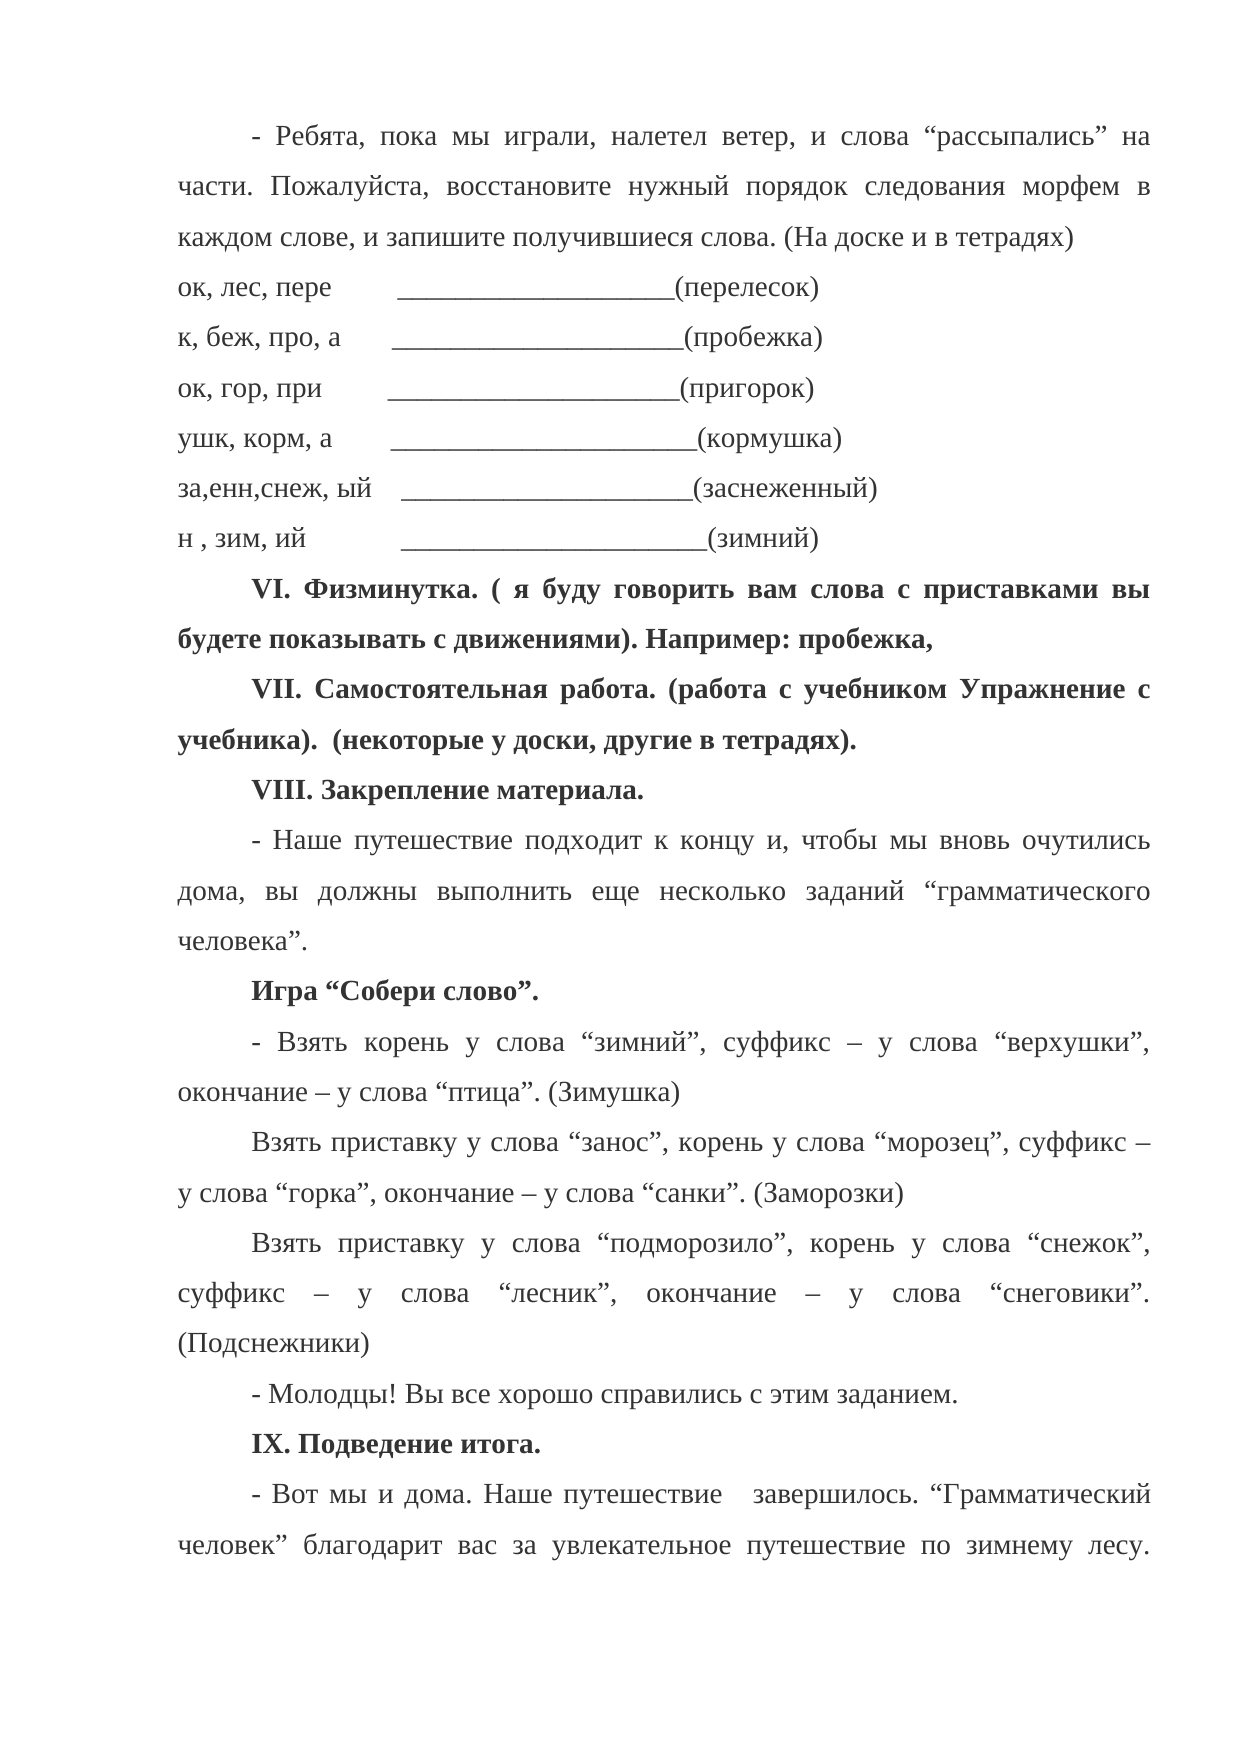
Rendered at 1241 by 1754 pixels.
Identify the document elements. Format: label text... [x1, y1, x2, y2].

text VI. Физминутка. ( я буду говорить вам слова с приставками вы будете показывать с движениями). Например: пробежка, [177, 571, 1152, 655]
text IX. Подведение итога. [177, 1426, 1152, 1460]
text - Наше путешествие подходит к концу и, чтобы мы вновь очутились дома, вы должны выполнить еще несколько заданий “грамматического человека”. [177, 822, 1152, 957]
text - Ребята, пока мы играли, налетел ветер, и слова “рассыпались” на части. Пожалуйста, восстановите нужный порядок следования морфем в каждом слове, и запишите получившиеся слова. (На доске и в тетрадях) [177, 118, 1152, 252]
text Игра “Собери слово”. [177, 973, 1152, 1007]
text ок, лес, пере ___________________(перелесок) к, беж, про, а ____________________(пробежка) ок, гор, при ____________________(пригорок) ушк, корм, а _____________________(кормушка) за,енн,снеж, ый ____________________(заснеженный) н , зим, ий _____________________(зимний) [177, 269, 1152, 554]
text VIII. Закрепление материала. [177, 772, 1152, 806]
text Взять приставку у слова “занос”, корень у слова “морозец”, суффикс – у слова “горка”, окончание – у слова “санки”. (Заморозки) [177, 1124, 1152, 1208]
text - Молодцы! Вы все хорошо справились с этим заданием. [177, 1376, 1152, 1409]
text VII. Самостоятельная работа. (работа с учебником Упражнение с учебника). (некоторые у доски, другие в тетрадях). [177, 672, 1152, 755]
text Взять приставку у слова “подморозило”, корень у слова “снежок”, суффикс – у слова “лесник”, окончание – у слова “снеговики”. (Подснежники) [177, 1225, 1152, 1359]
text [177, 1477, 1152, 1560]
text - Взять корень у слова “зимний”, суффикс – у слова “верхушки”, окончание – у слова “птица”. (Зимушка) [177, 1024, 1152, 1108]
